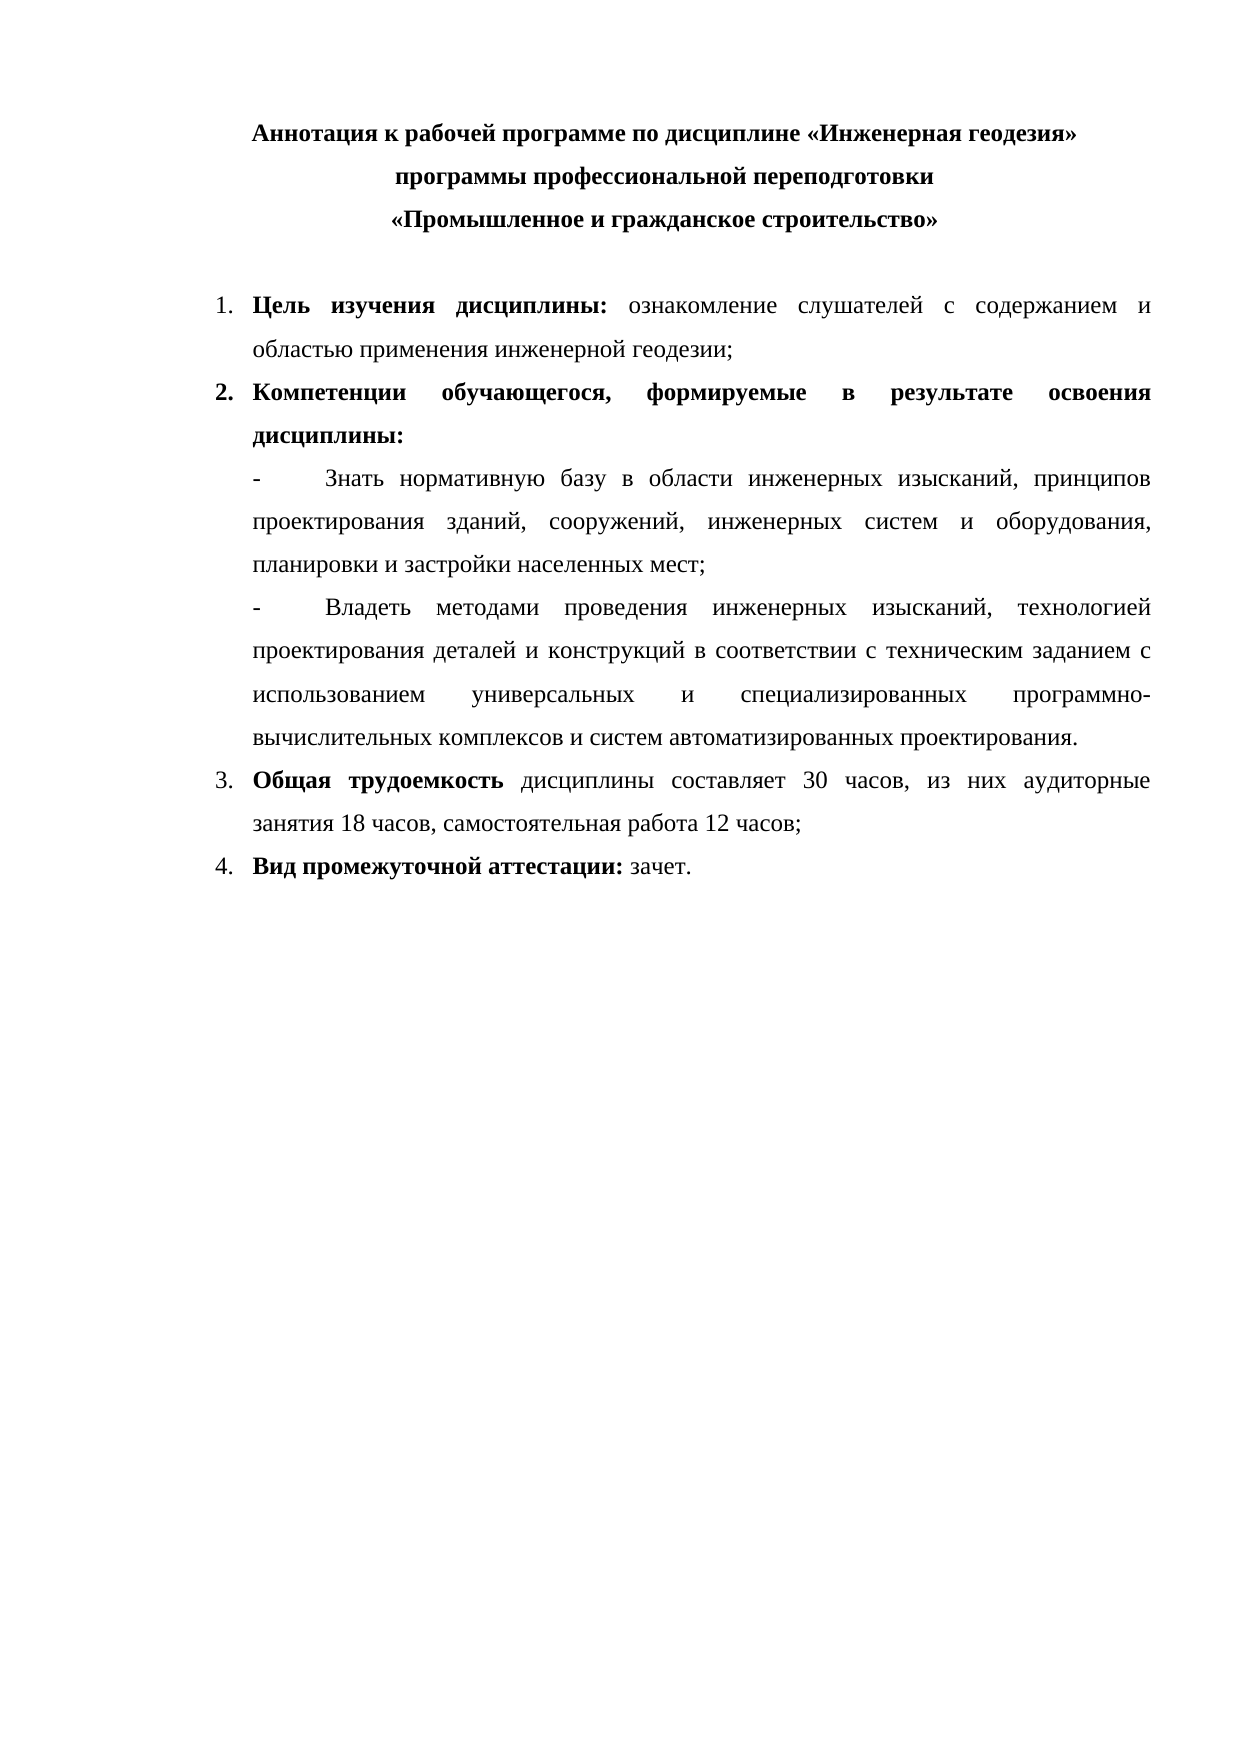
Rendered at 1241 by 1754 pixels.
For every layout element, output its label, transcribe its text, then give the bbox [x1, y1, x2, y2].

list - Владеть методами проведения инженерных изысканий, технологией проектирования деталей и конструкций в соответствии с техническим заданием с использованием универсальных и специализированных программно-вычислительных комплексов и систем автоматизированных проектирования. [252, 592, 1152, 751]
list Общая трудоемкость дисциплины составляет 30 часов, из них аудиторные занятия 18 часов, самостоятельная работа 12 часов; [215, 765, 1152, 837]
list - Знать нормативную базу в области инженерных изысканий, принципов проектирования зданий, сооружений, инженерных систем и оборудования, планировки и застройки населенных мест; [252, 463, 1152, 578]
text программы профессиональной переподготовки [177, 161, 1152, 190]
text «Промышленное и гражданское строительство» [177, 204, 1152, 233]
list Цель изучения дисциплины: ознакомление слушателей с содержанием и областью применения инженерной геодезии; [215, 291, 1152, 362]
list Компетенции обучающегося, формируемые в результате освоения дисциплины: [215, 377, 1152, 449]
list Вид промежуточной аттестации: зачет. [215, 851, 1152, 880]
text Аннотация к рабочей программе по дисциплине «Инженерная геодезия» [177, 118, 1152, 147]
